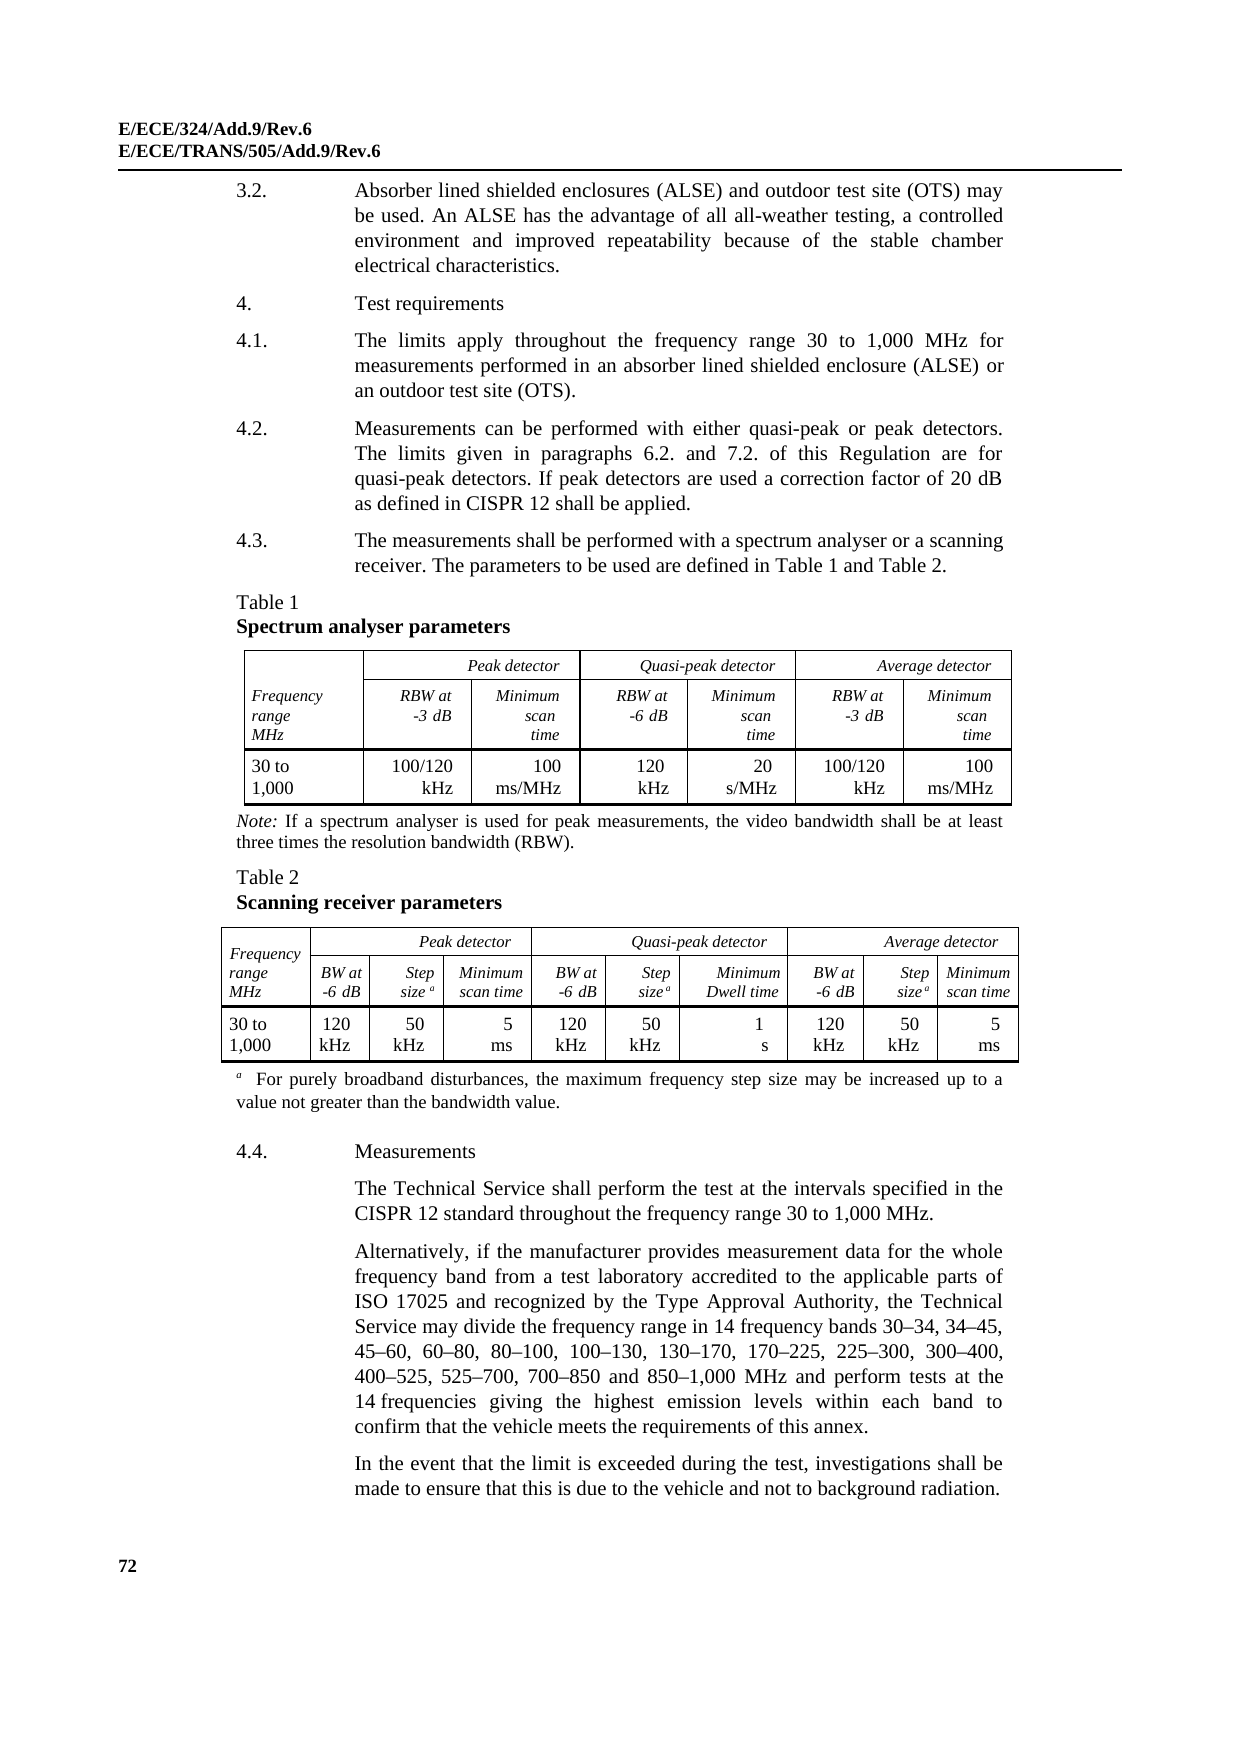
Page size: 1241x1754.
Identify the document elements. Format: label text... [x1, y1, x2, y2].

text Scanning receiver parameters [236, 889, 1004, 914]
text a For purely broadband disturbances, the maximum frequency step size may be increased up to a value not greater than the bandwidth value. [236, 1067, 1004, 1113]
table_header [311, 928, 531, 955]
text 3.2. Absorber lined shielded enclosures (ALSE) and outdoor test site (OTS) may be used. An ALSE has the advantage of all all-weather testing, a controlled environment and improved repeatability because of the stable chamber electrical characteristics. [236, 177, 1004, 277]
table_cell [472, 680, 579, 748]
text Note: If a spectrum analyser is used for peak measurements, the video bandwidth shall be at least three times the resolution bandwidth (RBW). [236, 810, 1004, 853]
text 4.4. Measurements [236, 1138, 1004, 1163]
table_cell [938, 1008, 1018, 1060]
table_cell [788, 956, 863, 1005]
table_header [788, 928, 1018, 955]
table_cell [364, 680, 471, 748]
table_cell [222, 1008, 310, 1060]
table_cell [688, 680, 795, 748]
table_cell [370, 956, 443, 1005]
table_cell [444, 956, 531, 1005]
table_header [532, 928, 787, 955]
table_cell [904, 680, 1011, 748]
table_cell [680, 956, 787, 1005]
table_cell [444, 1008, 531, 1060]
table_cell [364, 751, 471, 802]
text 4.3. The measurements shall be performed with a spectrum analyser or a scanning receiver. The parameters to be used are defined in Table 1 and Table 2. [236, 527, 1004, 577]
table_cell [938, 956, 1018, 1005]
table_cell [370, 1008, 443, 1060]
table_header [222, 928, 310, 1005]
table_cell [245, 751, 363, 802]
text 4. Test requirements [236, 290, 1004, 315]
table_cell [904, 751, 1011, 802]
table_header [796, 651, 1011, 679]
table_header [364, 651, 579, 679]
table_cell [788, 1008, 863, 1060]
text Alternatively, if the manufacturer provides measurement data for the whole frequency band from a test laboratory accredited to the applicable parts of ISO 17025 and recognized by the Type Approval Authority, the Technical Service may divide the frequency range in 14 frequency bands 30–34, 34–45, 45–60, 60–80, 80–100, 100–130, 130–170, 170–225, 225–300, 300–400, 400–525, 525–700, 700–850 and 850–1,000 MHz and perform tests at the 14 frequencies giving the highest emission levels within each band to confirm that the vehicle meets the requirements of this annex. [354, 1238, 1004, 1438]
text In the event that the limit is exceeded during the test, investigations shall be made to ensure that this is due to the vehicle and not to background radiation. [354, 1450, 1004, 1500]
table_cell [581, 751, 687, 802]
text Spectrum analyser parameters [236, 614, 1004, 638]
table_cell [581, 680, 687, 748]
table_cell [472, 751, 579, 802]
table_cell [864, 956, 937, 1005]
text The Technical Service shall perform the test at the intervals specified in the CISPR 12 standard throughout the frequency range 30 to 1,000 MHz. [354, 1175, 1004, 1225]
text Table 1 [236, 590, 1122, 614]
text 4.1. The limits apply throughout the frequency range 30 to 1,000 MHz for measurements performed in an absorber lined shielded enclosure (ALSE) or an outdoor test site (OTS). [236, 327, 1004, 402]
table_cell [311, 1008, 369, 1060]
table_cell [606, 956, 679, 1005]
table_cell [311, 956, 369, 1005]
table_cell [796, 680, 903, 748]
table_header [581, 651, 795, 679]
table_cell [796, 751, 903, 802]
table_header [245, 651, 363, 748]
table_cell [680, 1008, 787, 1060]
text 4.2. Measurements can be performed with either quasi-peak or peak detectors. The limits given in paragraphs 6.2. and 7.2. of this Regulation are for quasi-peak detectors. If peak detectors are used a correction factor of 20 dB as defined in CISPR 12 shall be applied. [236, 415, 1004, 515]
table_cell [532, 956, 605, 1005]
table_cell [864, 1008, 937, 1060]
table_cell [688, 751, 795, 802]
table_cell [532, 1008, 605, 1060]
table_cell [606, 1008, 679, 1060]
text Table 2 [236, 865, 1122, 889]
